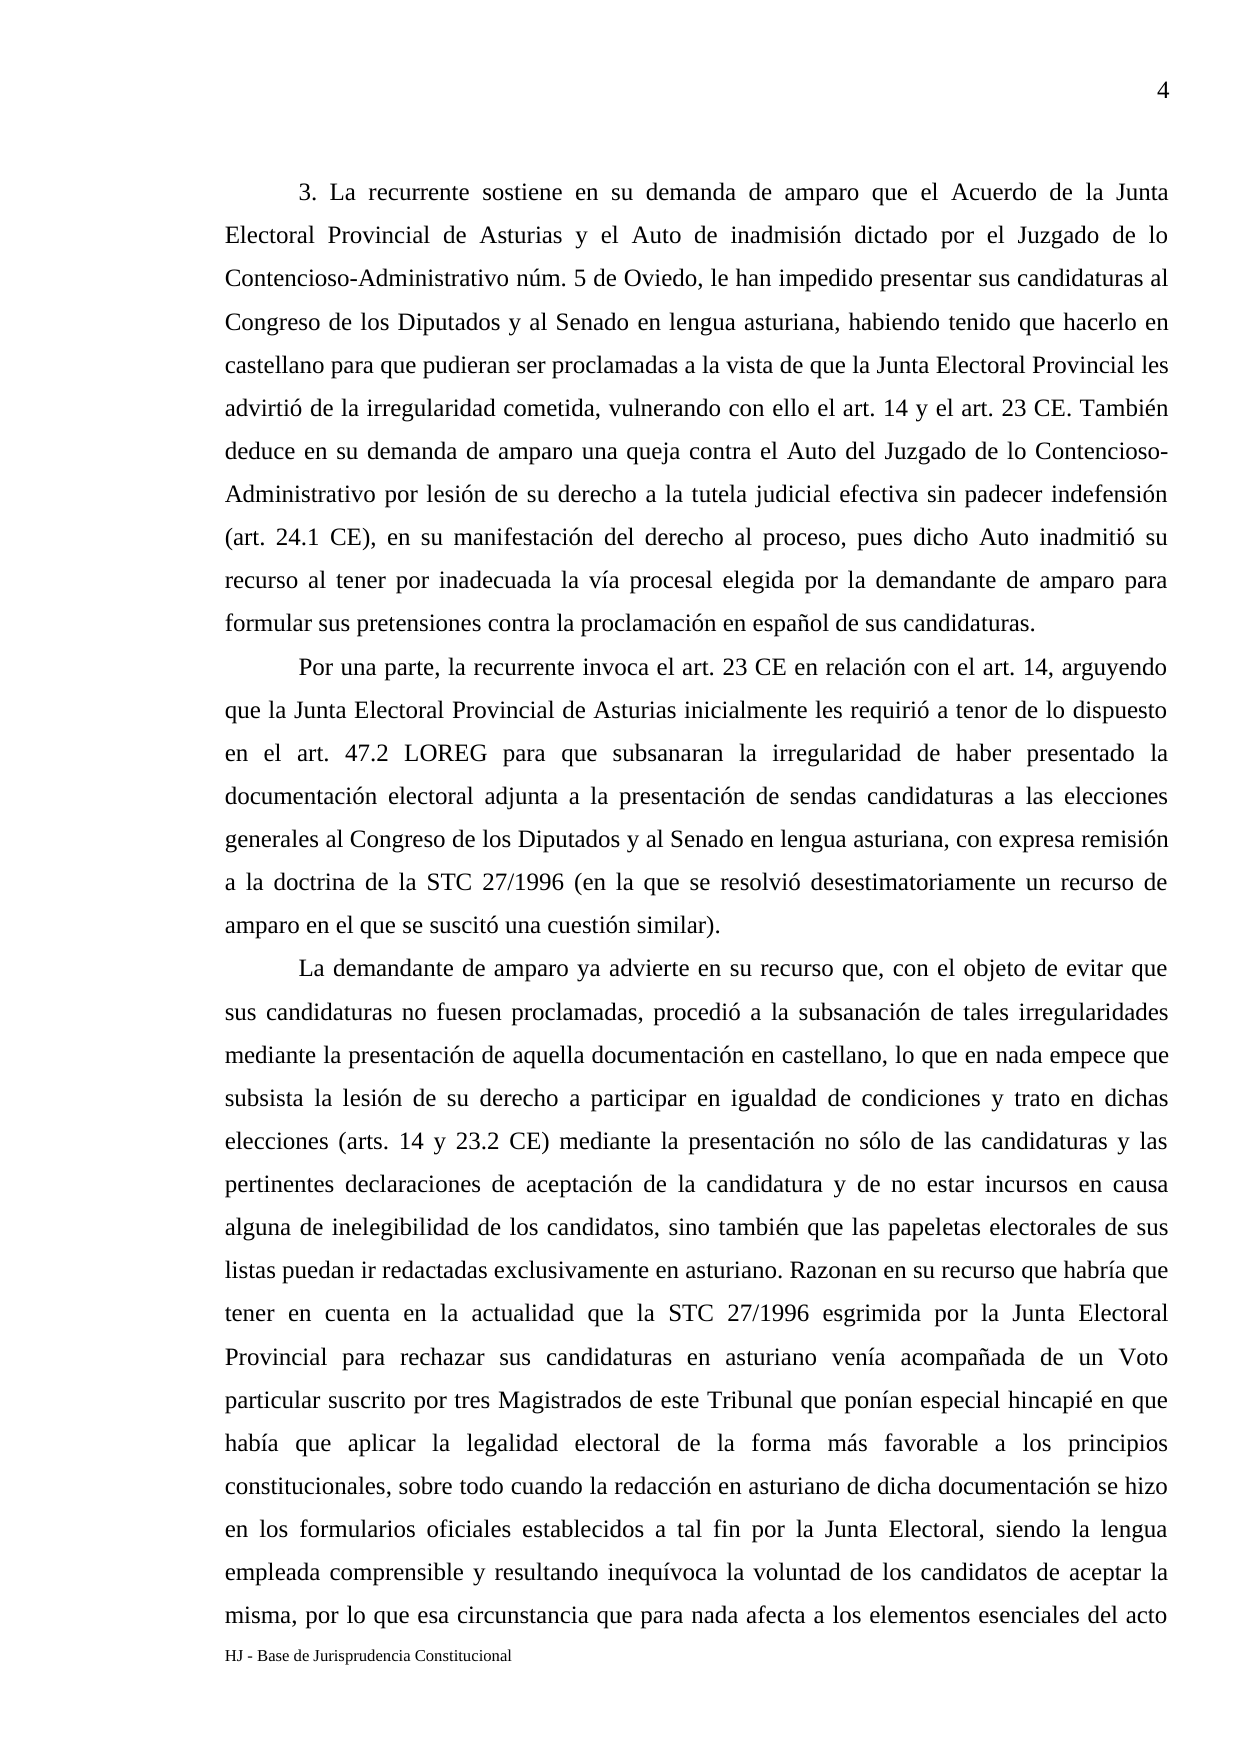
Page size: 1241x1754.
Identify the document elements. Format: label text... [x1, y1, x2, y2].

text 3. La recurrente sostiene en su demanda de amparo que el Acuerdo de la Junta Electoral Provincial de Asturias y el Auto de inadmisión dictado por el Juzgado de lo Contencioso-Administrativo núm. 5 de Oviedo, le han impedido presentar sus candidaturas al Congreso de los Diputados y al Senado en lengua asturiana, habiendo tenido que hacerlo en castellano para que pudieran ser proclamadas a la vista de que la Junta Electoral Provincial les advirtió de la irregularidad cometida, vulnerando con ello el art. 14 y el art. 23 CE. También deduce en su demanda de amparo una queja contra el Auto del Juzgado de lo Contencioso-Administrativo por lesión de su derecho a la tutela judicial efectiva sin padecer indefensión (art. 24.1 CE), en su manifestación del derecho al proceso, pues dicho Auto inadmitió su recurso al tener por inadecuada la vía procesal elegida por la demandante de amparo para formular sus pretensiones contra la proclamación en español de sus candidaturas. [224, 177, 1169, 637]
text Por una parte, la recurrente invoca el art. 23 CE en relación con el art. 14, arguyendo que la Junta Electoral Provincial de Asturias inicialmente les requirió a tenor de lo dispuesto en el art. 47.2 LOREG para que subsanaran la irregularidad de haber presentado la documentación electoral adjunta a la presentación de sendas candidaturas a las elecciones generales al Congreso de los Diputados y al Senado en lengua asturiana, con expresa remisión a la doctrina de la STC 27/1996 (en la que se resolvió desestimatoriamente un recurso de amparo en el que se suscitó una cuestión similar). [224, 652, 1169, 939]
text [224, 953, 1169, 1629]
